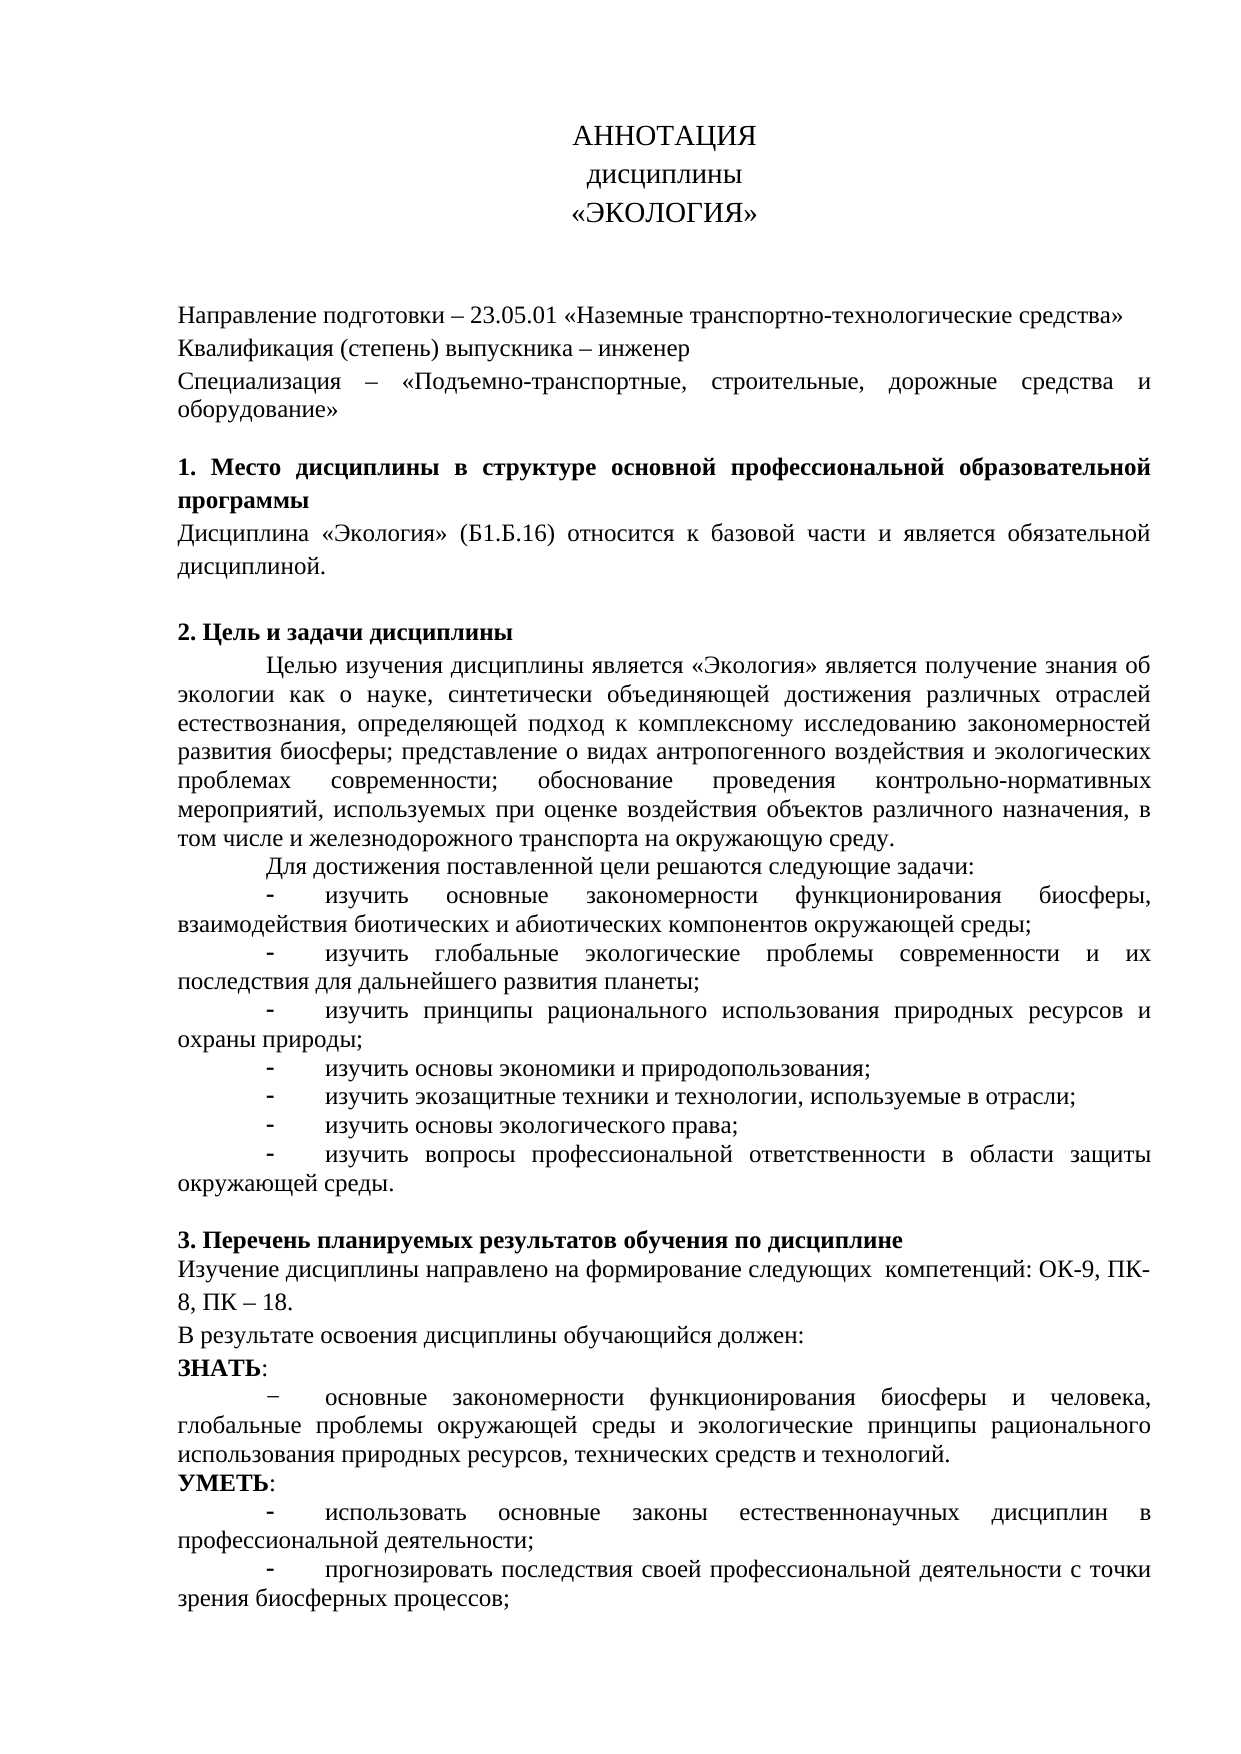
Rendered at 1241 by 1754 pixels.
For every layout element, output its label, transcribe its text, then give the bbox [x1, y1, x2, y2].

text Для достижения поставленной цели решаются следующие задачи: [177, 851, 1152, 880]
list прогнозировать последствия своей профессиональной деятельности с точки зрения биосферных процессов; [177, 1554, 1152, 1612]
list изучить глобальные экологические проблемы современности и их последствия для дальнейшего развития планеты; [177, 938, 1152, 995]
list основные закономерности функционирования биосферы и человека, глобальные проблемы окружающей среды и экологические принципы рационального использования природных ресурсов, технических средств и технологий. [177, 1382, 1152, 1468]
list изучить принципы рационального использования природных ресурсов и охраны природы; [177, 995, 1152, 1053]
list изучить экозащитные техники и технологии, используемые в отрасли; [177, 1081, 1152, 1110]
text В результате освоения дисциплины обучающийся должен: [177, 1320, 1152, 1349]
text Направление подготовки – 23.05.01 «Наземные транспортно-технологические средства» [177, 300, 1152, 328]
text 1. Место дисциплины в структуре основной профессиональной образовательной программы [177, 452, 1152, 514]
text «ЭКОЛОГИЯ» [177, 195, 1152, 229]
text Дисциплина «Экология» (Б1.Б.16) относится к базовой части и является обязательной дисциплиной. [177, 518, 1152, 580]
text 2. Цель и задачи дисциплины [177, 617, 1152, 646]
text Квалификация (степень) выпускника – инженер [177, 333, 1152, 362]
text ЗНАТЬ: [177, 1353, 1152, 1382]
text УМЕТЬ: [177, 1468, 1152, 1497]
text 3. Перечень планируемых результатов обучения по дисциплине [177, 1225, 1152, 1254]
list изучить основные закономерности функционирования биосферы, взаимодействия биотических и абиотических компонентов окружающей среды; [177, 880, 1152, 938]
text Специализация – «Подъемно-транспортные, строительные, дорожные средства и оборудование» [177, 366, 1152, 423]
text Изучение дисциплины направлено на формирование следующих компетенций: ОК-9, ПК-8, ПК – 18. [177, 1254, 1152, 1316]
text Целью изучения дисциплины является «Экология» является получение знания об экологии как о науке, синтетически объединяющей достижения различных отраслей естествознания, определяющей подход к комплексному исследованию закономерностей развития биосферы; представление о видах антропогенного воздействия и экологических проблемах современности; обоснование проведения контрольно-нормативных мероприятий, используемых при оценке воздействия объектов различного назначения, в том числе и железнодорожного транспорта на окружающую среду. [177, 650, 1152, 851]
list изучить основы экономики и природопользования; [266, 1053, 1152, 1081]
text АННОТАЦИЯ [177, 118, 1152, 152]
list изучить основы экологического права; [266, 1110, 1152, 1139]
list использовать основные законы естественнонаучных дисциплин в профессиональной деятельности; [177, 1497, 1152, 1554]
list изучить вопросы профессиональной ответственности в области защиты окружающей среды. [177, 1139, 1152, 1196]
text дисциплины [177, 157, 1152, 190]
